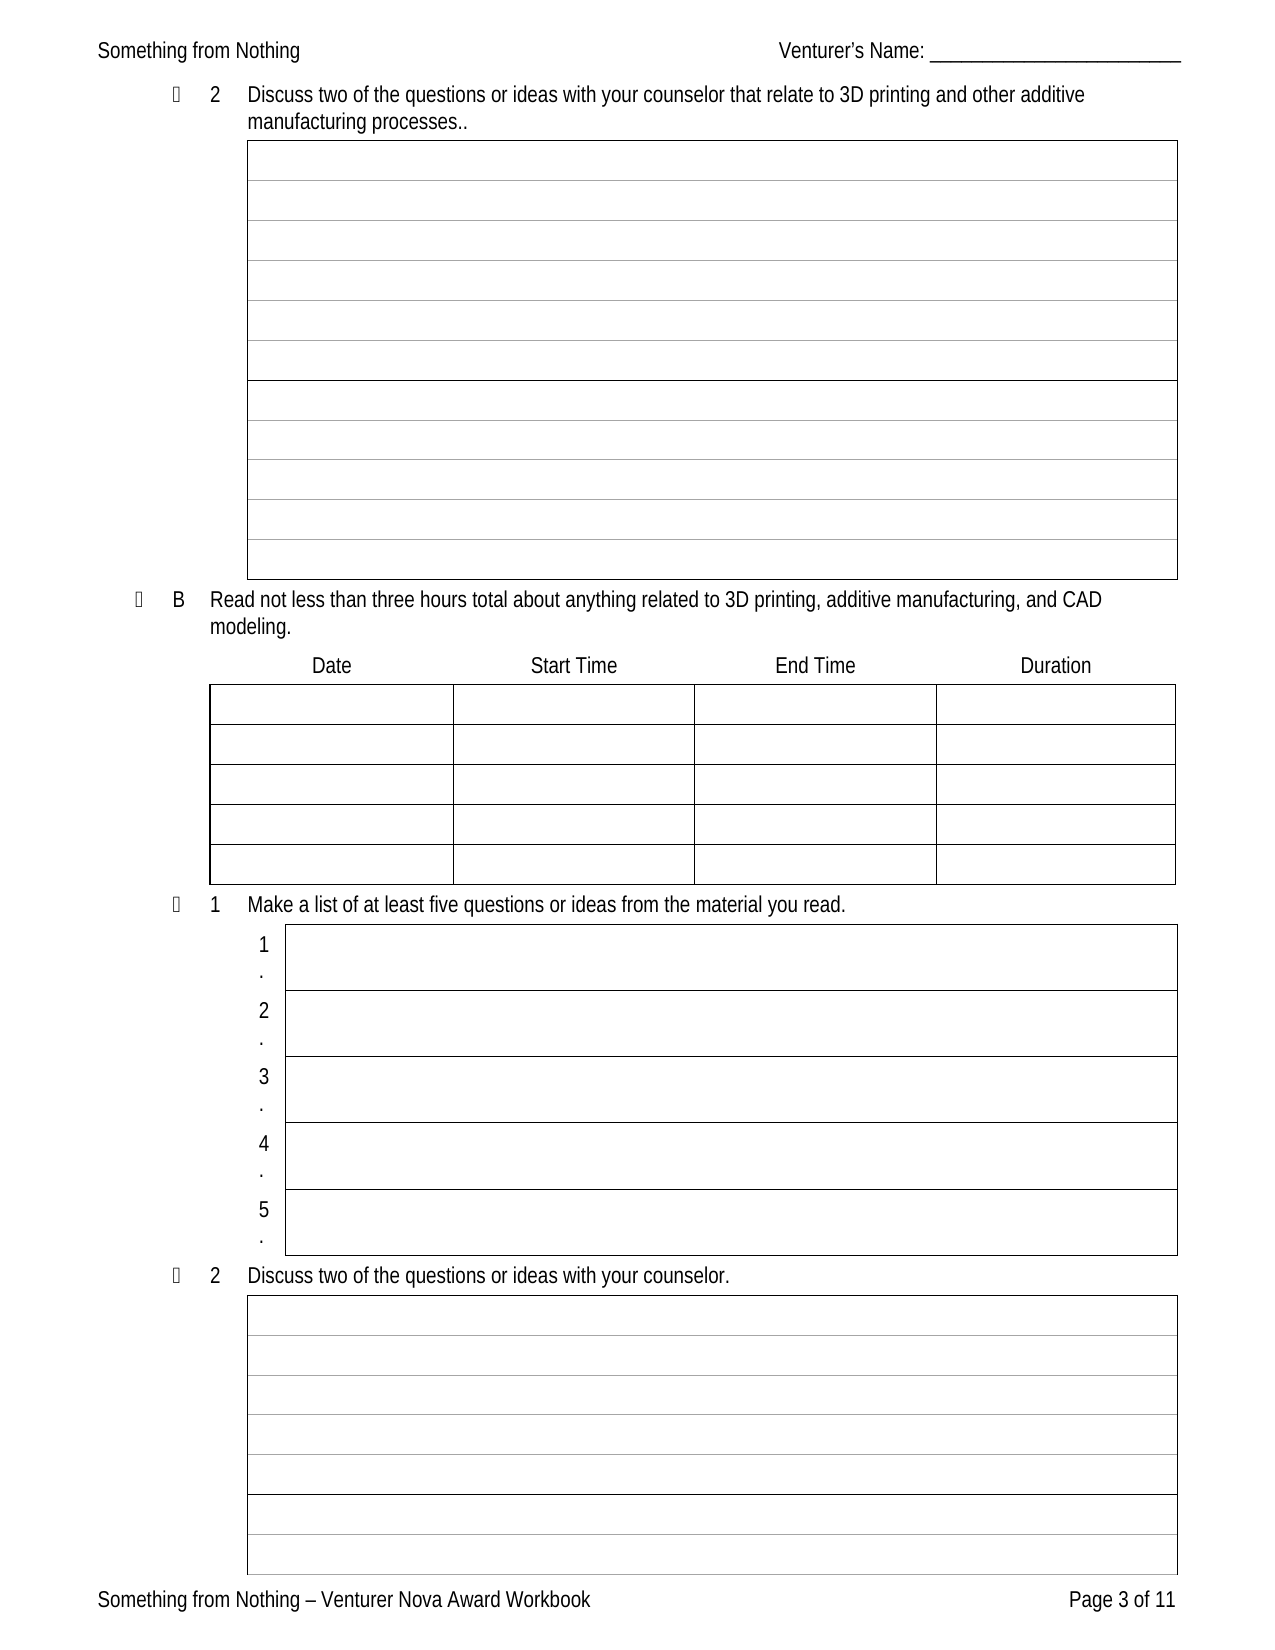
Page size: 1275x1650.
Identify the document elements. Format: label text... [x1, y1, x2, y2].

table_cell [248, 181, 1177, 220]
table_cell [454, 845, 694, 884]
table_cell [211, 725, 453, 764]
table_cell [454, 685, 694, 724]
table_cell [286, 1123, 1177, 1188]
table_cell [248, 1535, 1177, 1574]
table_cell [248, 1376, 1177, 1414]
table_cell 2. [248, 990, 285, 1056]
table_cell [248, 381, 1177, 419]
table_cell [454, 765, 694, 804]
table_cell [695, 845, 936, 884]
table_cell [248, 341, 1177, 379]
table_cell [937, 685, 1175, 724]
table_cell [454, 725, 694, 764]
table_cell [211, 805, 453, 844]
table_cell [937, 845, 1175, 884]
table_cell [286, 1057, 1177, 1122]
table_cell [248, 460, 1177, 499]
table_header [248, 1296, 1177, 1334]
table_cell [937, 725, 1175, 764]
table_header 1. [248, 924, 285, 990]
table_cell [286, 1190, 1177, 1255]
table_cell [248, 301, 1177, 340]
text B Read not less than three hours total about anything related to 3D printing, additive manufacturing, and CAD modeling. [135, 586, 1177, 639]
table_cell [248, 540, 1177, 579]
table_cell [937, 765, 1175, 804]
table_cell [248, 500, 1177, 539]
table_header Start Time [453, 645, 694, 684]
table_cell [695, 725, 936, 764]
table_header [286, 925, 1177, 990]
table_cell [286, 991, 1177, 1056]
table_cell [248, 1455, 1177, 1494]
table_header End Time [695, 645, 936, 684]
table_header Date [210, 645, 453, 684]
table_cell 5. [248, 1189, 285, 1255]
table_cell [248, 221, 1177, 260]
table_cell [937, 805, 1175, 844]
table_cell [248, 1495, 1177, 1534]
table_cell [248, 1415, 1177, 1454]
table_cell [695, 805, 936, 844]
table_header Duration [936, 645, 1176, 684]
text 1 Make a list of at least five questions or ideas from the material you read. [172, 891, 1177, 917]
table_cell [211, 765, 453, 804]
text 2 Discuss two of the questions or ideas with your counselor that relate to 3D printing and other additive manufacturing processes.. [172, 81, 1177, 134]
table_cell [695, 685, 936, 724]
table_cell [695, 765, 936, 804]
table_cell [248, 261, 1177, 300]
table_cell [454, 805, 694, 844]
table_header [248, 141, 1177, 180]
table_cell [211, 685, 453, 724]
table_cell [248, 421, 1177, 459]
table_cell [248, 1336, 1177, 1374]
text 2 Discuss two of the questions or ideas with your counselor. [172, 1262, 1177, 1288]
table_cell 3. [248, 1056, 285, 1122]
table_cell [211, 845, 453, 884]
table_cell 4. [248, 1122, 285, 1188]
